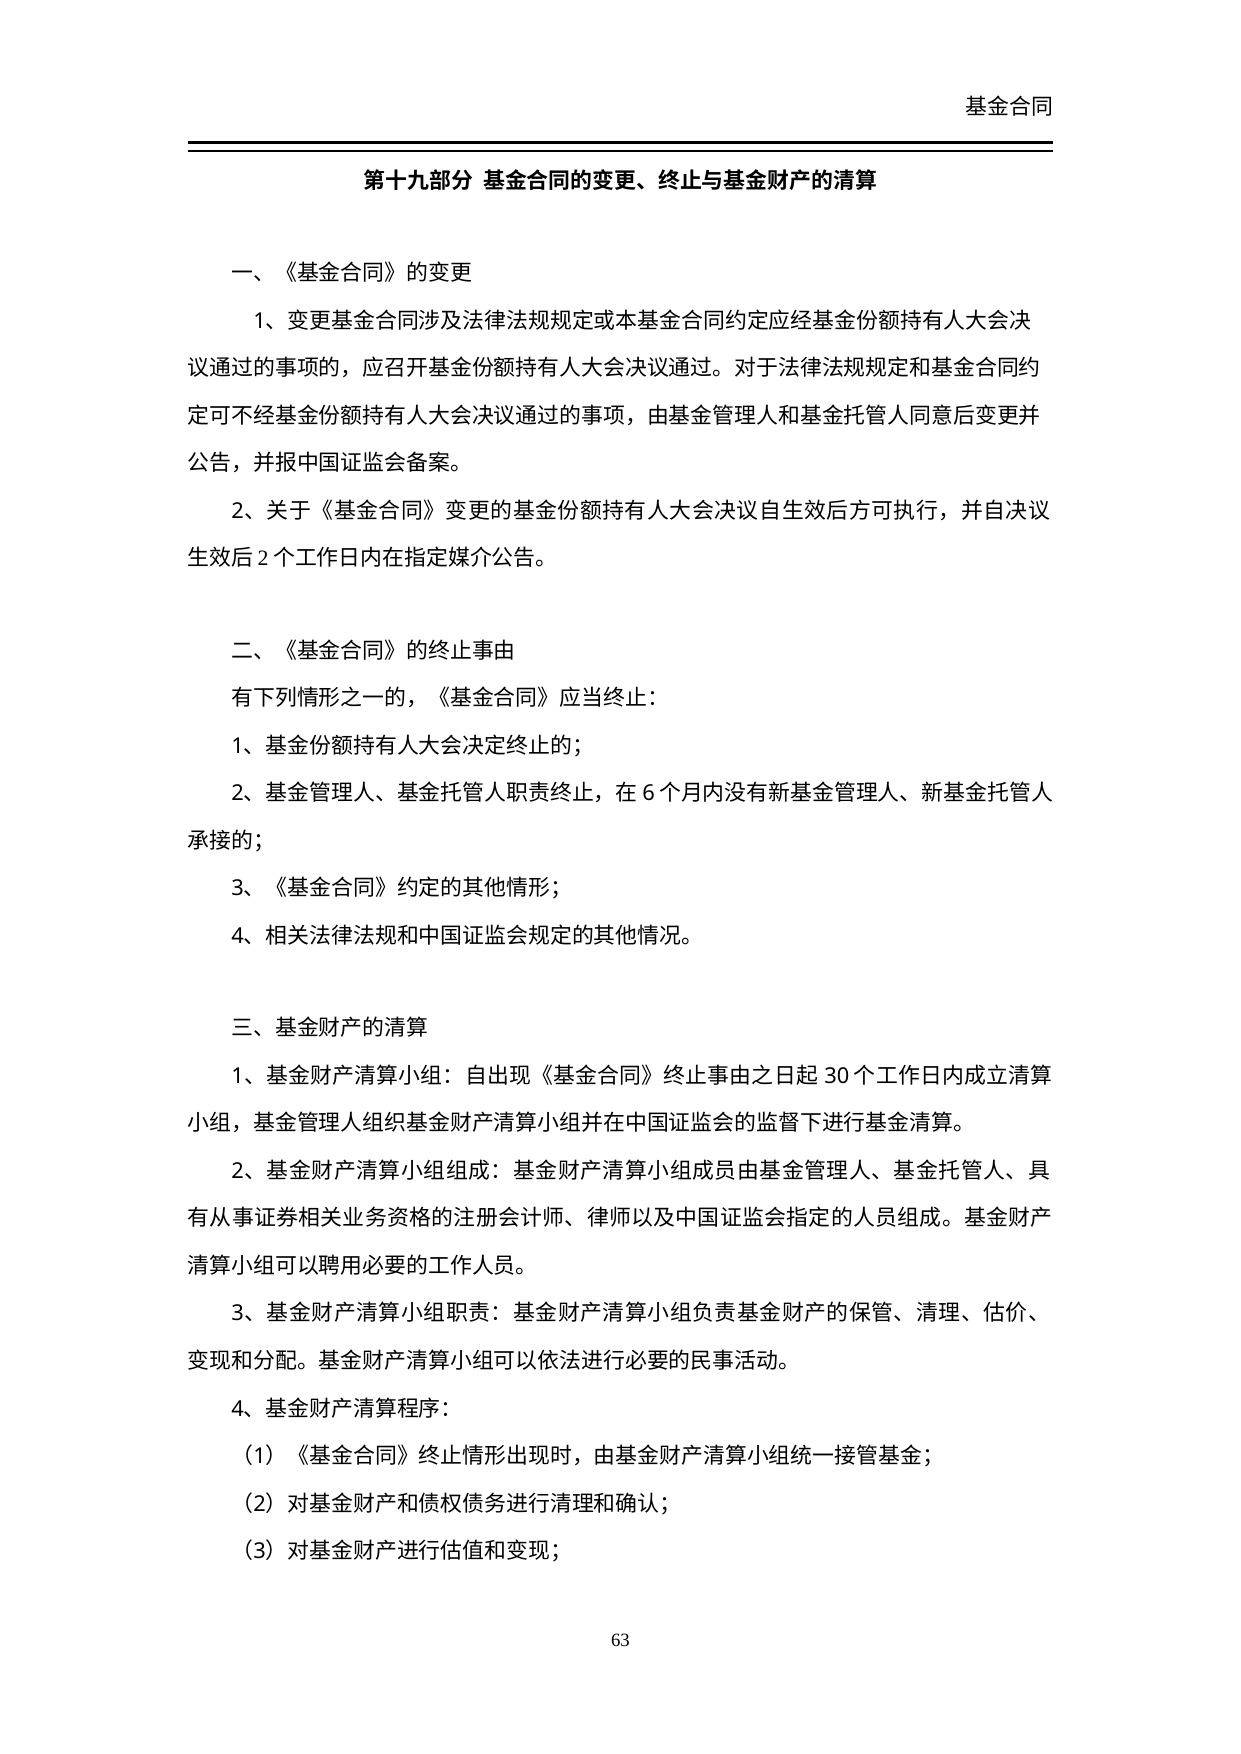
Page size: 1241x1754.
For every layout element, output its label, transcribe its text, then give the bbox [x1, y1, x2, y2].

text 1、基金份额持有人大会决定终止的； [187, 728, 1053, 759]
text 2、基金财产清算小组组成：基金财产清算小组成员由基金管理人、基金托管人、具有从事证券相关业务资格的注册会计师、律师以及中国证监会指定的人员组成。基金财产清算小组可以聘用必要的工作人员。 [187, 1153, 1053, 1279]
text 一、《基金合同》的变更 [187, 255, 1053, 287]
text 4、相关法律法规和中国证监会规定的其他情况。 [187, 918, 1053, 950]
text 1、变更基金合同涉及法律法规规定或本基金合同约定应经基金份额持有人大会决议通过的事项的，应召开基金份额持有人大会决议通过。对于法律法规规定和基金合同约定可不经基金份额持有人大会决议通过的事项，由基金管理人和基金托管人同意后变更并公告，并报中国证监会备案。 [187, 303, 1053, 477]
text 2、基金管理人、基金托管人职责终止，在6个月内没有新基金管理人、新基金托管人承接的； [187, 775, 1053, 854]
text 二、《基金合同》的终止事由 [187, 633, 1053, 664]
text （3）对基金财产进行估值和变现； [187, 1533, 1053, 1565]
text 2、关于《基金合同》变更的基金份额持有人大会决议自生效后方可执行，并自决议生效后2个工作日内在指定媒介公告。 [187, 493, 1053, 572]
text 三、基金财产的清算 [187, 1010, 1053, 1042]
text （1）《基金合同》终止情形出现时，由基金财产清算小组统一接管基金； [187, 1438, 1053, 1470]
text 3、基金财产清算小组职责：基金财产清算小组负责基金财产的保管、清理、估价、变现和分配。基金财产清算小组可以依法进行必要的民事活动。 [187, 1295, 1053, 1375]
text 有下列情形之一的，《基金合同》应当终止： [187, 680, 1053, 712]
subtitle 第十九部分 基金合同的变更、终止与基金财产的清算 [187, 163, 1053, 195]
text （2）对基金财产和债权债务进行清理和确认； [187, 1486, 1053, 1517]
text 1、基金财产清算小组：自出现《基金合同》终止事由之日起30个工作日内成立清算小组，基金管理人组织基金财产清算小组并在中国证监会的监督下进行基金清算。 [187, 1058, 1053, 1137]
text 3、《基金合同》约定的其他情形； [187, 870, 1053, 902]
text 4、基金财产清算程序： [187, 1391, 1053, 1422]
